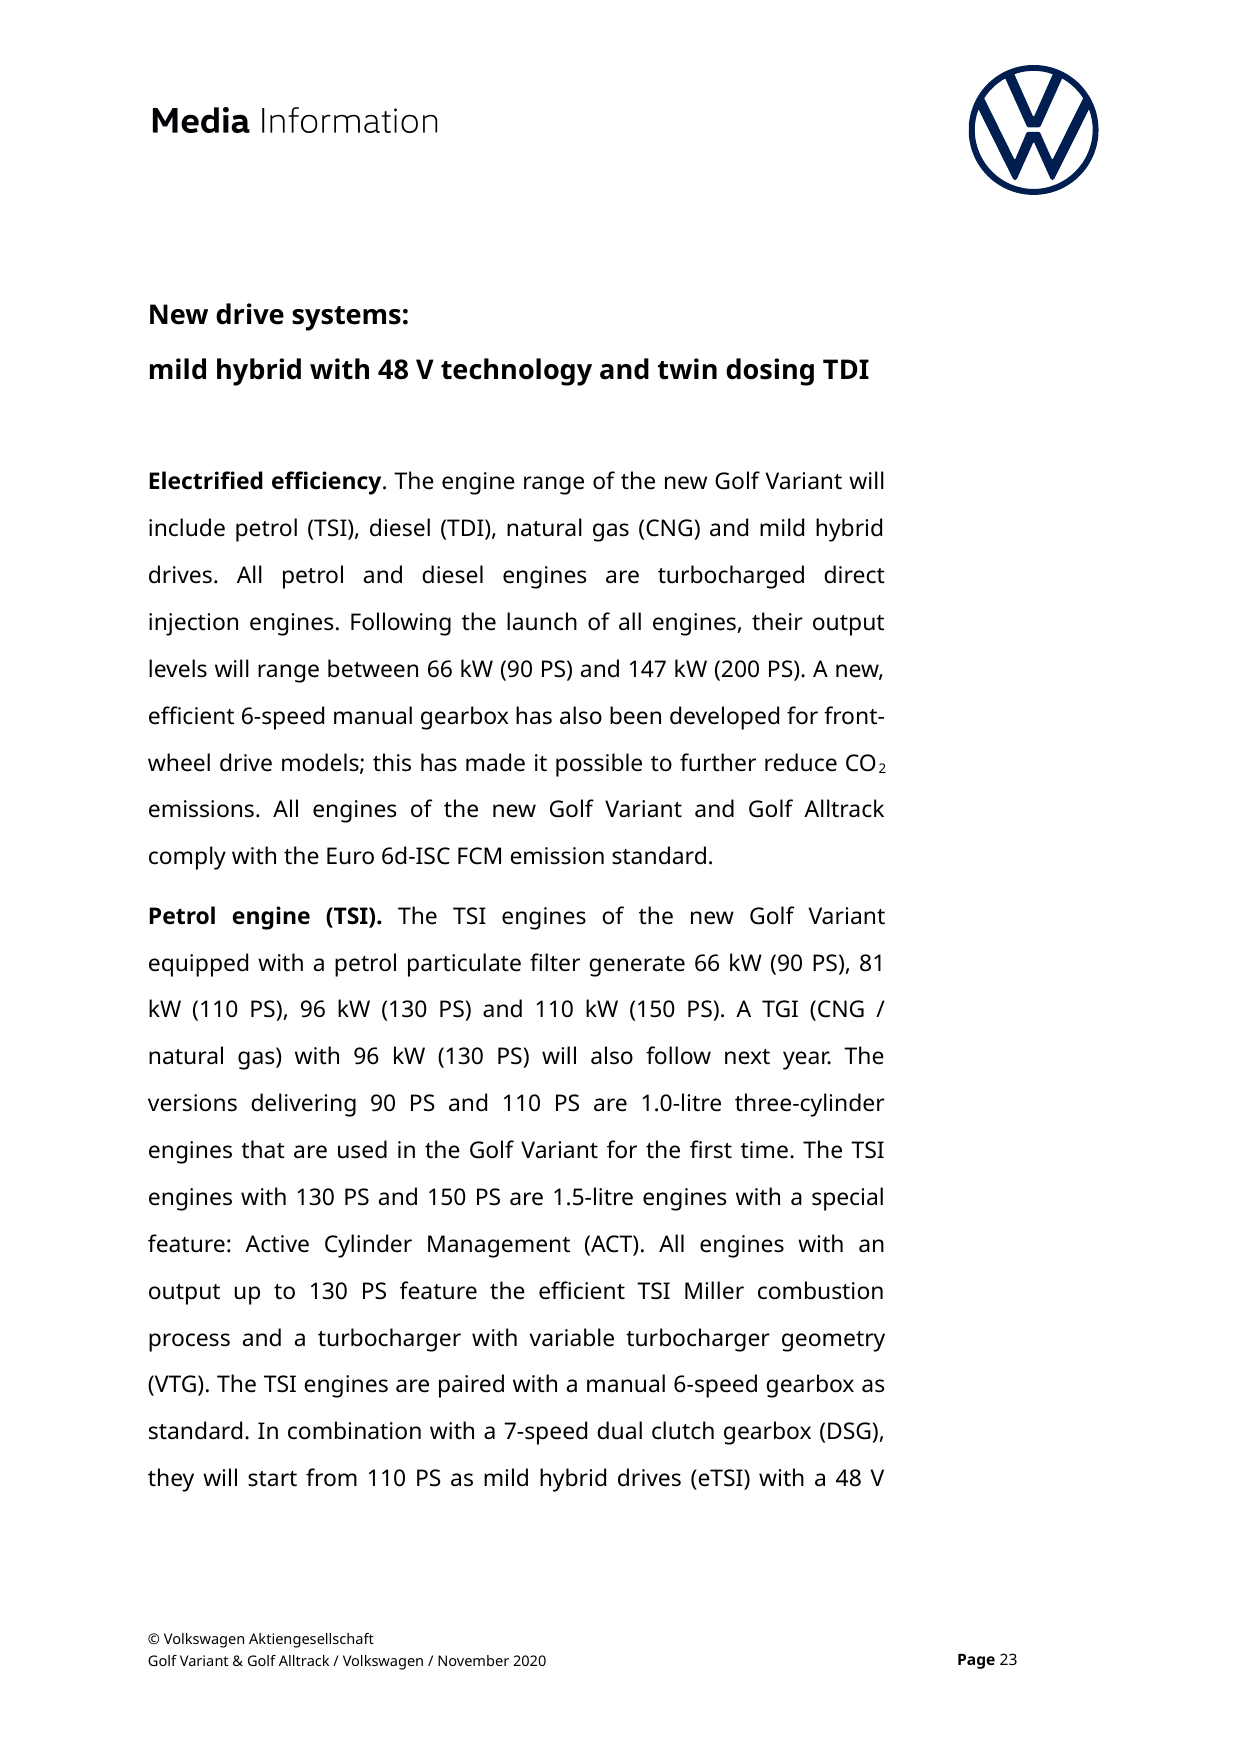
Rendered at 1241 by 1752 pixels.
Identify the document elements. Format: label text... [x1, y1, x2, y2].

text Electrified efficiency. The engine range of the new Golf Variant will include petrol (TSI), diesel (TDI), natural gas (CNG) and mild hybrid drives. All petrol and diesel engines are turbocharged direct injection engines. Following the launch of all engines, their output levels will range between 66 kW (90 PS) and 147 kW (200 PS). A new, efficient 6-speed manual gearbox has also been developed for front-wheel drive models; this has made it possible to further reduce CO2 emissions. All engines of the new Golf Variant and Golf Alltrack comply with the Euro 6d-ISC FCM emission standard. [148, 465, 886, 872]
subtitle mild hybrid with 48 V technology and twin dosing TDI [148, 351, 886, 387]
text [148, 900, 886, 1493]
picture [147, 103, 442, 138]
subtitle New drive systems: [148, 295, 886, 332]
